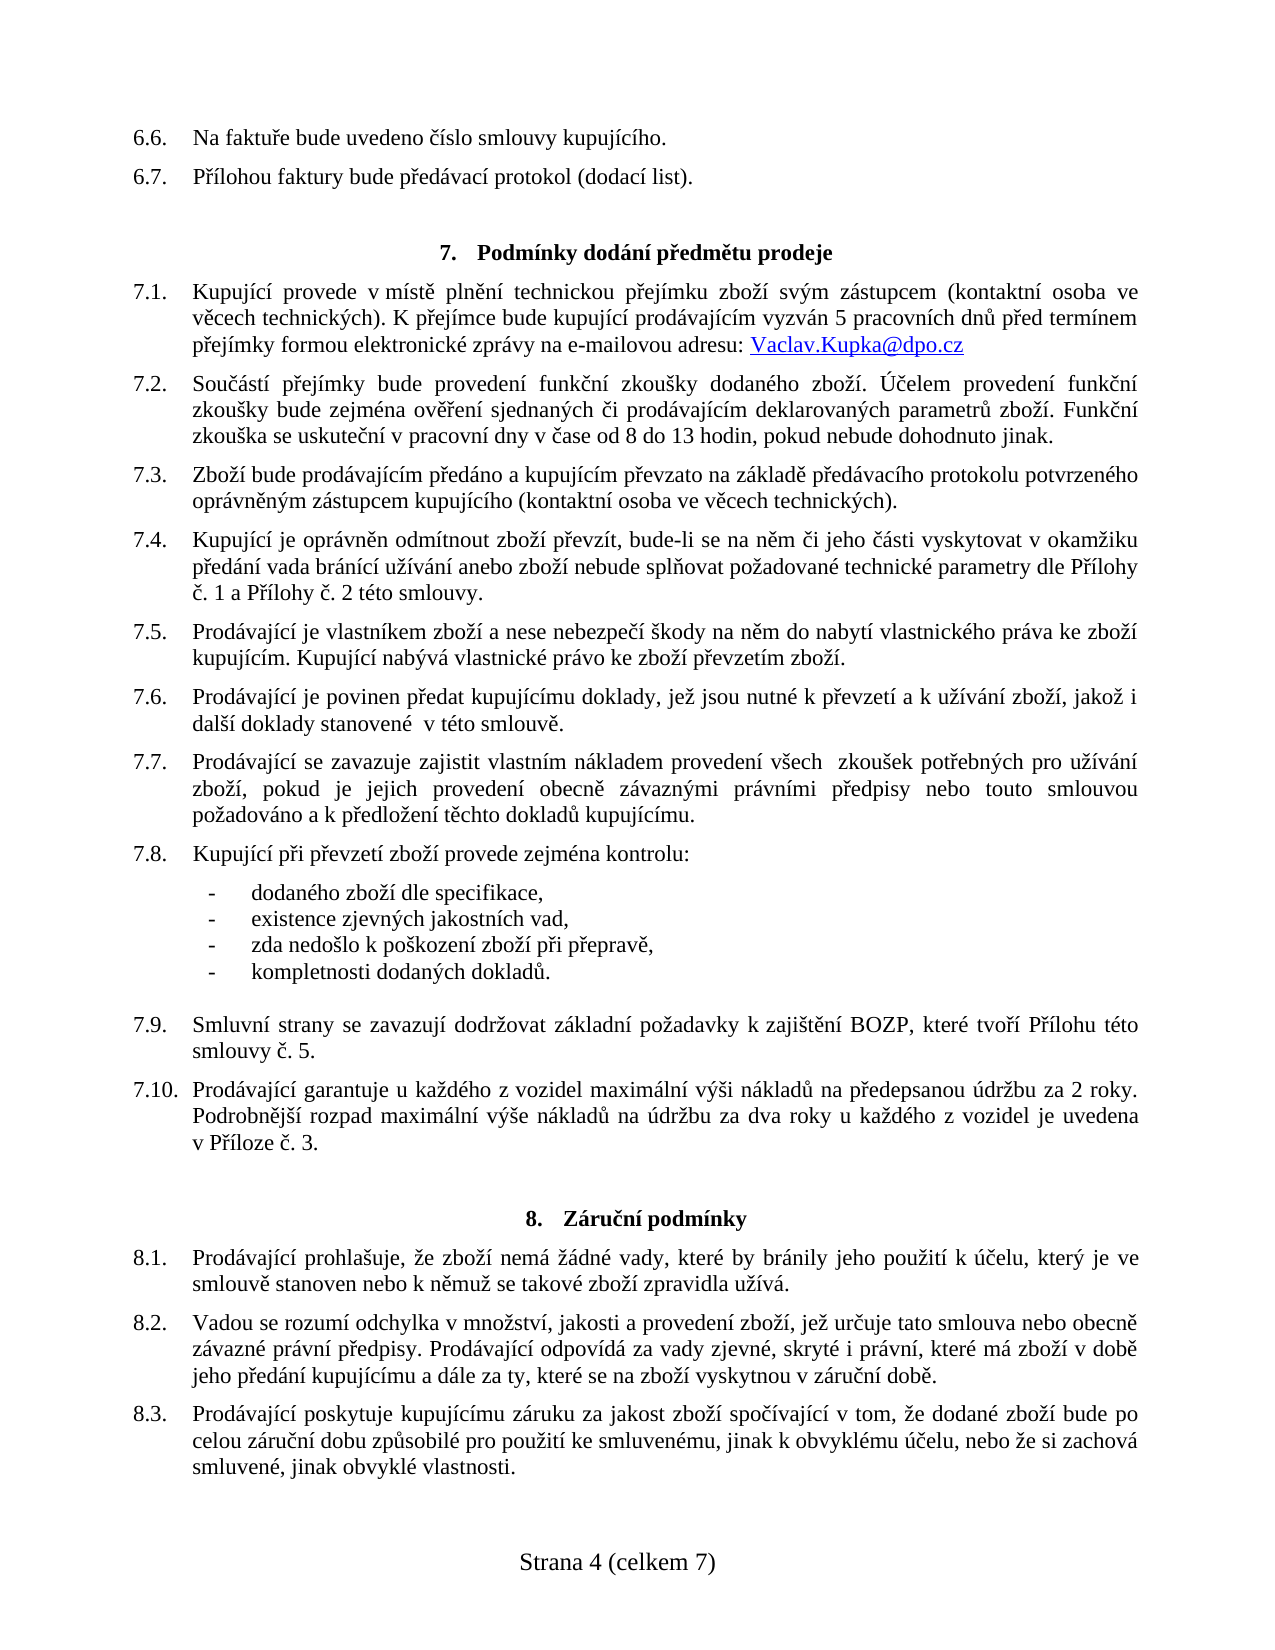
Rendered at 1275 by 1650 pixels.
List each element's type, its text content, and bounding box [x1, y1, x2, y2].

text Zboží bude prodávajícím předáno a kupujícím převzato na základě předávacího protokolu potvrzeného oprávněným zástupcem kupujícího (kontaktní osoba ve věcech technických). [133, 461, 1139, 514]
text Prodávající je povinen předat kupujícímu doklady, jež jsou nutné k převzetí a k užívání zboží, jakož i další doklady stanovené v této smlouvě. [133, 683, 1139, 736]
text Prodávající se zavazuje zajistit vlastním nákladem provedení všech zkoušek potřebných pro užívání zboží, pokud je jejich provedení obecně závaznými právními předpisy nebo touto smlouvou požadováno a k předložení těchto dokladů kupujícímu. [133, 748, 1139, 827]
text Vadou se rozumí odchylka v množství, jakosti a provedení zboží, jež určuje tato smlouva nebo obecně závazné právní předpisy. Prodávající odpovídá za vady zjevné, skryté i právní, které má zboží v době jeho předání kupujícímu a dále za ty, které se na zboží vyskytnou v záruční době. [133, 1309, 1139, 1388]
text Prodávající prohlašuje, že zboží nemá žádné vady, které by bránily jeho použití k účelu, který je ve smlouvě stanoven nebo k němuž se takové zboží zpravidla užívá. [133, 1244, 1139, 1296]
text Záruční podmínky [133, 1205, 1139, 1231]
text Smluvní strany se zavazují dodržovat základní požadavky k zajištění BOZP, které tvoří Přílohu této smlouvy č. 5. [133, 1011, 1139, 1063]
list existence zjevných jakostních vad, [208, 905, 1139, 932]
text Součástí přejímky bude provedení funkční zkoušky dodaného zboží. Účelem provedení funkční zkoušky bude zejména ověření sjednaných či prodávajícím deklarovaných parametrů zboží. Funkční zkouška se uskuteční v pracovní dny v čase od 8 do 13 hodin, pokud nebude dohodnuto jinak. [133, 370, 1139, 449]
text Prodávající poskytuje kupujícímu záruku za jakost zboží spočívající v tom, že dodané zboží bude po celou záruční dobu způsobilé pro použití ke smluvenému, jinak k obvyklému účelu, nebo že si zachová smluvené, jinak obvyklé vlastnosti. [133, 1401, 1139, 1479]
text Prodávající garantuje u každého z vozidel maximální výši nákladů na předepsanou údržbu za 2 roky. Podrobnější rozpad maximální výše nákladů na údržbu za dva roky u každého z vozidel je uvedena v Příloze č. 3. [133, 1076, 1139, 1155]
text Kupující je oprávněn odmítnout zboží převzít, bude-li se na něm či jeho části vyskytovat v okamžiku předání vada bránící užívání anebo zboží nebude splňovat požadované technické parametry dle Přílohy č. 1 a Přílohy č. 2 této smlouvy. [133, 526, 1139, 606]
list dodaného zboží dle specifikace, [208, 879, 1139, 905]
list kompletnosti dodaných dokladů. [208, 958, 1139, 984]
list zda nedošlo k poškození zboží při přepravě, [208, 932, 1139, 958]
text Na faktuře bude uvedeno číslo smlouvy kupujícího. [133, 124, 1139, 150]
text Kupující provede v místě plnění technickou přejímku zboží svým zástupcem (kontaktní osoba ve věcech technických). K přejímce bude kupující prodávajícím vyzván 5 pracovních dnů před termínem přejímky formou elektronické zprávy na e-mailovou adresu: Vaclav.Kupka@dpo.cz [133, 278, 1139, 357]
text Kupující při převzetí zboží provede zejména kontrolu: [133, 840, 1139, 866]
text Prodávající je vlastníkem zboží a nese nebezpečí škody na něm do nabytí vlastnického práva ke zboží kupujícím. Kupující nabývá vlastnické právo ke zboží převzetím zboží. [133, 618, 1139, 671]
text Přílohou faktury bude předávací protokol (dodací list). [133, 163, 1139, 189]
text Podmínky dodání předmětu prodeje [133, 239, 1139, 266]
